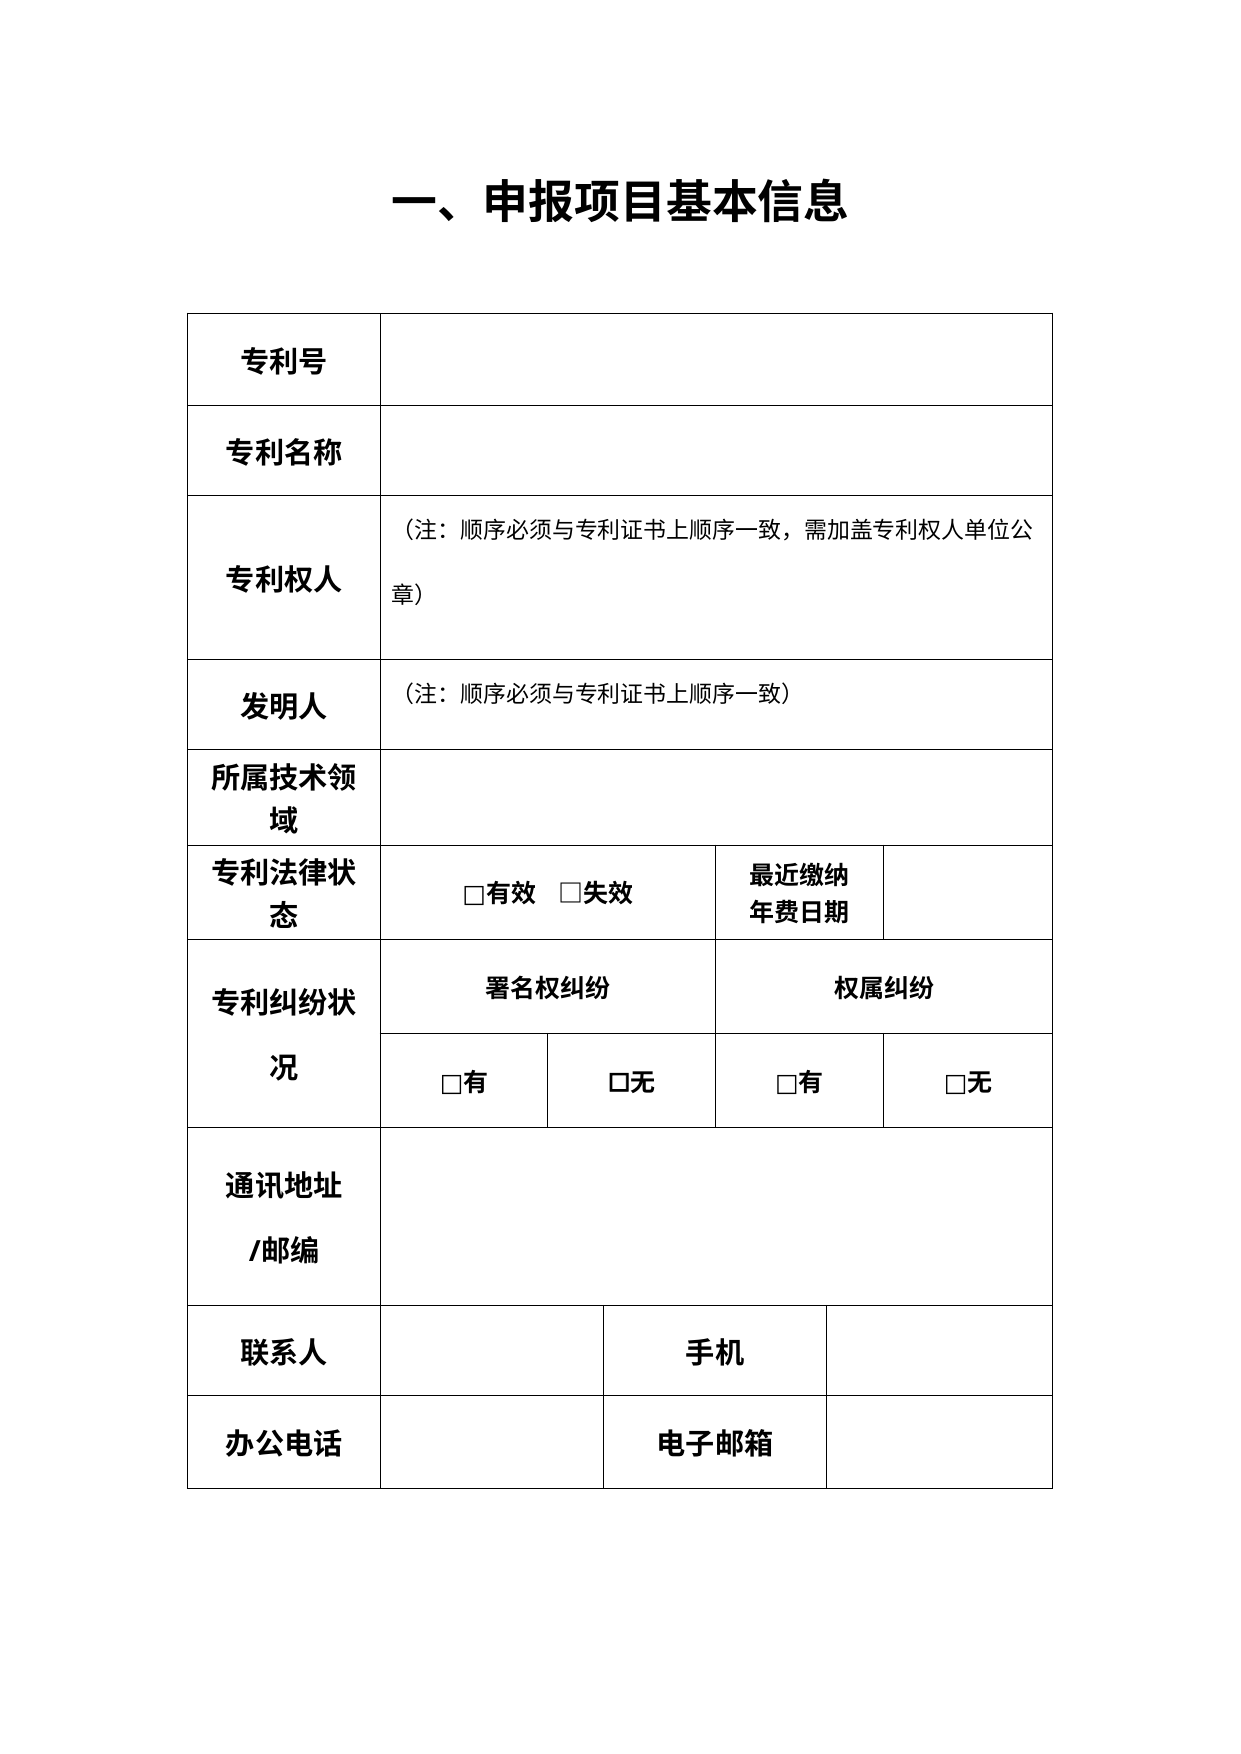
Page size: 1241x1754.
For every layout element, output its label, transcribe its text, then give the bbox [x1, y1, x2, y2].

table_cell 电子邮箱 [604, 1396, 826, 1488]
table_cell 所属技术领域 [188, 750, 380, 844]
table_cell 发明人 [188, 660, 380, 749]
table_cell 办公电话 [188, 1396, 380, 1488]
table_cell 联系人 [188, 1306, 380, 1395]
table_cell 专利权人 [188, 496, 380, 659]
table_cell [827, 1396, 1052, 1488]
text 一、申报项目基本信息 [187, 150, 1053, 247]
table_cell [381, 406, 1052, 495]
table_cell 最近缴纳 年费日期 [716, 846, 883, 939]
table_cell （注：顺序必须与专利证书上顺序一致，需加盖专利权人单位公章） [381, 496, 1052, 659]
table_cell 权属纠纷 [716, 940, 1052, 1033]
table_cell 专利名称 [188, 406, 380, 495]
table_cell [381, 1128, 1052, 1305]
table_header [381, 314, 1052, 405]
table_cell [884, 846, 1052, 939]
table_cell □有 [716, 1034, 883, 1127]
table_cell □有效 □失效 [381, 846, 715, 939]
table_cell □有 [381, 1034, 547, 1127]
table_cell （注：顺序必须与专利证书上顺序一致） [381, 660, 1052, 749]
table_cell 署名权纠纷 [381, 940, 715, 1033]
table_cell 无 [548, 1034, 715, 1127]
table_cell □无 [884, 1034, 1052, 1127]
table_cell [381, 750, 1052, 844]
table_cell [381, 1306, 603, 1395]
table_cell 通讯地址 /邮编 [188, 1128, 380, 1305]
table_cell 专利法律状态 [188, 846, 380, 939]
table_cell 手机 [604, 1306, 826, 1395]
table_cell [381, 1396, 603, 1488]
table_header 专利号 [188, 314, 380, 405]
table_cell 专利纠纷状况 [188, 940, 380, 1127]
table_cell [827, 1306, 1052, 1395]
